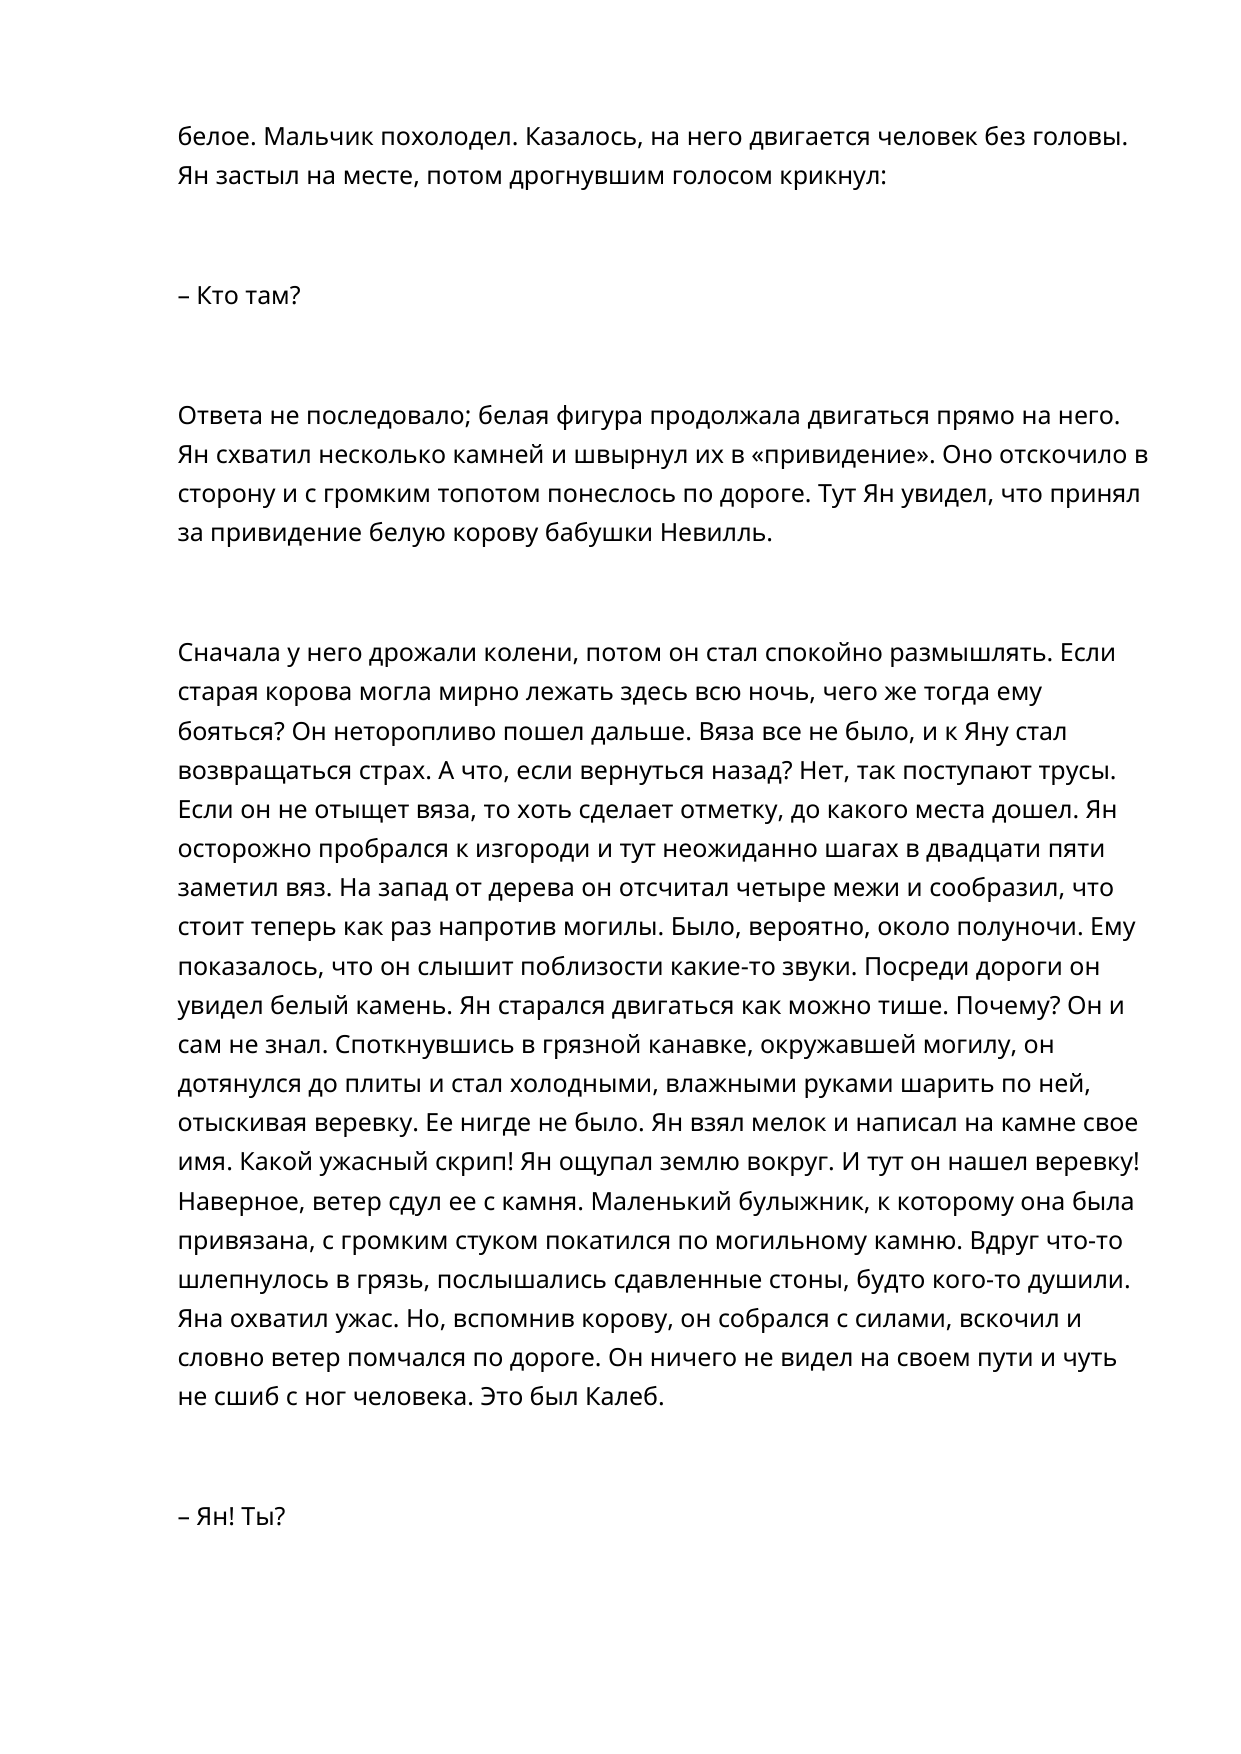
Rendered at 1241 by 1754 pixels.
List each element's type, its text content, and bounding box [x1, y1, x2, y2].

text – Кто там? [177, 277, 1152, 311]
text Сначала у него дрожали колени, потом он стал спокойно размышлять. Если старая корова могла мирно лежать здесь всю ночь, чего же тогда ему бояться? Он неторопливо пошел дальше. Вяза все не было, и к Яну стал возвращаться страх. А что, если вернуться назад? Нет, так поступают трусы. Если он не отыщет вяза, то хоть сделает отметку, до какого места дошел. Ян осторожно пробрался к изгороди и тут неожиданно шагах в двадцати пяти заметил вяз. На запад от дерева он отсчитал четыре межи и сообразил, что стоит теперь как раз напротив могилы. Было, вероятно, около полуночи. Ему показалось, что он слышит поблизости какие-то звуки. Посреди дороги он увидел белый камень. Ян старался двигаться как можно тише. Почему? Он и сам не знал. Споткнувшись в грязной канавке, окружавшей могилу, он дотянулся до плиты и стал холодными, влажными руками шарить по ней, отыскивая веревку. Ее нигде не было. Ян взял мелок и написал на камне свое имя. Какой ужасный скрип! Ян ощупал землю вокруг. И тут он нашел веревку! Наверное, ветер сдул ее с камня. Маленький булыжник, к которому она была привязана, с громким стуком покатился по могильному камню. Вдруг что-то шлепнулось в грязь, послышались сдавленные стоны, будто кого-то душили. Яна охватил ужас. Но, вспомнив корову, он собрался с силами, вскочил и словно ветер помчался по дороге. Он ничего не видел на своем пути и чуть не сшиб с ног человека. Это был Калеб. [177, 635, 1152, 1413]
text Ответа не последовало; белая фигура продолжала двигаться прямо на него. Ян схватил несколько камней и швырнул их в «привидение». Оно отскочило в сторону и с громким топотом понеслось по дороге. Тут Ян увидел, что принял за привидение белую корову бабушки Невилль. [177, 397, 1152, 549]
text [177, 118, 1152, 191]
text – Ян! Ты? [177, 1499, 1152, 1533]
